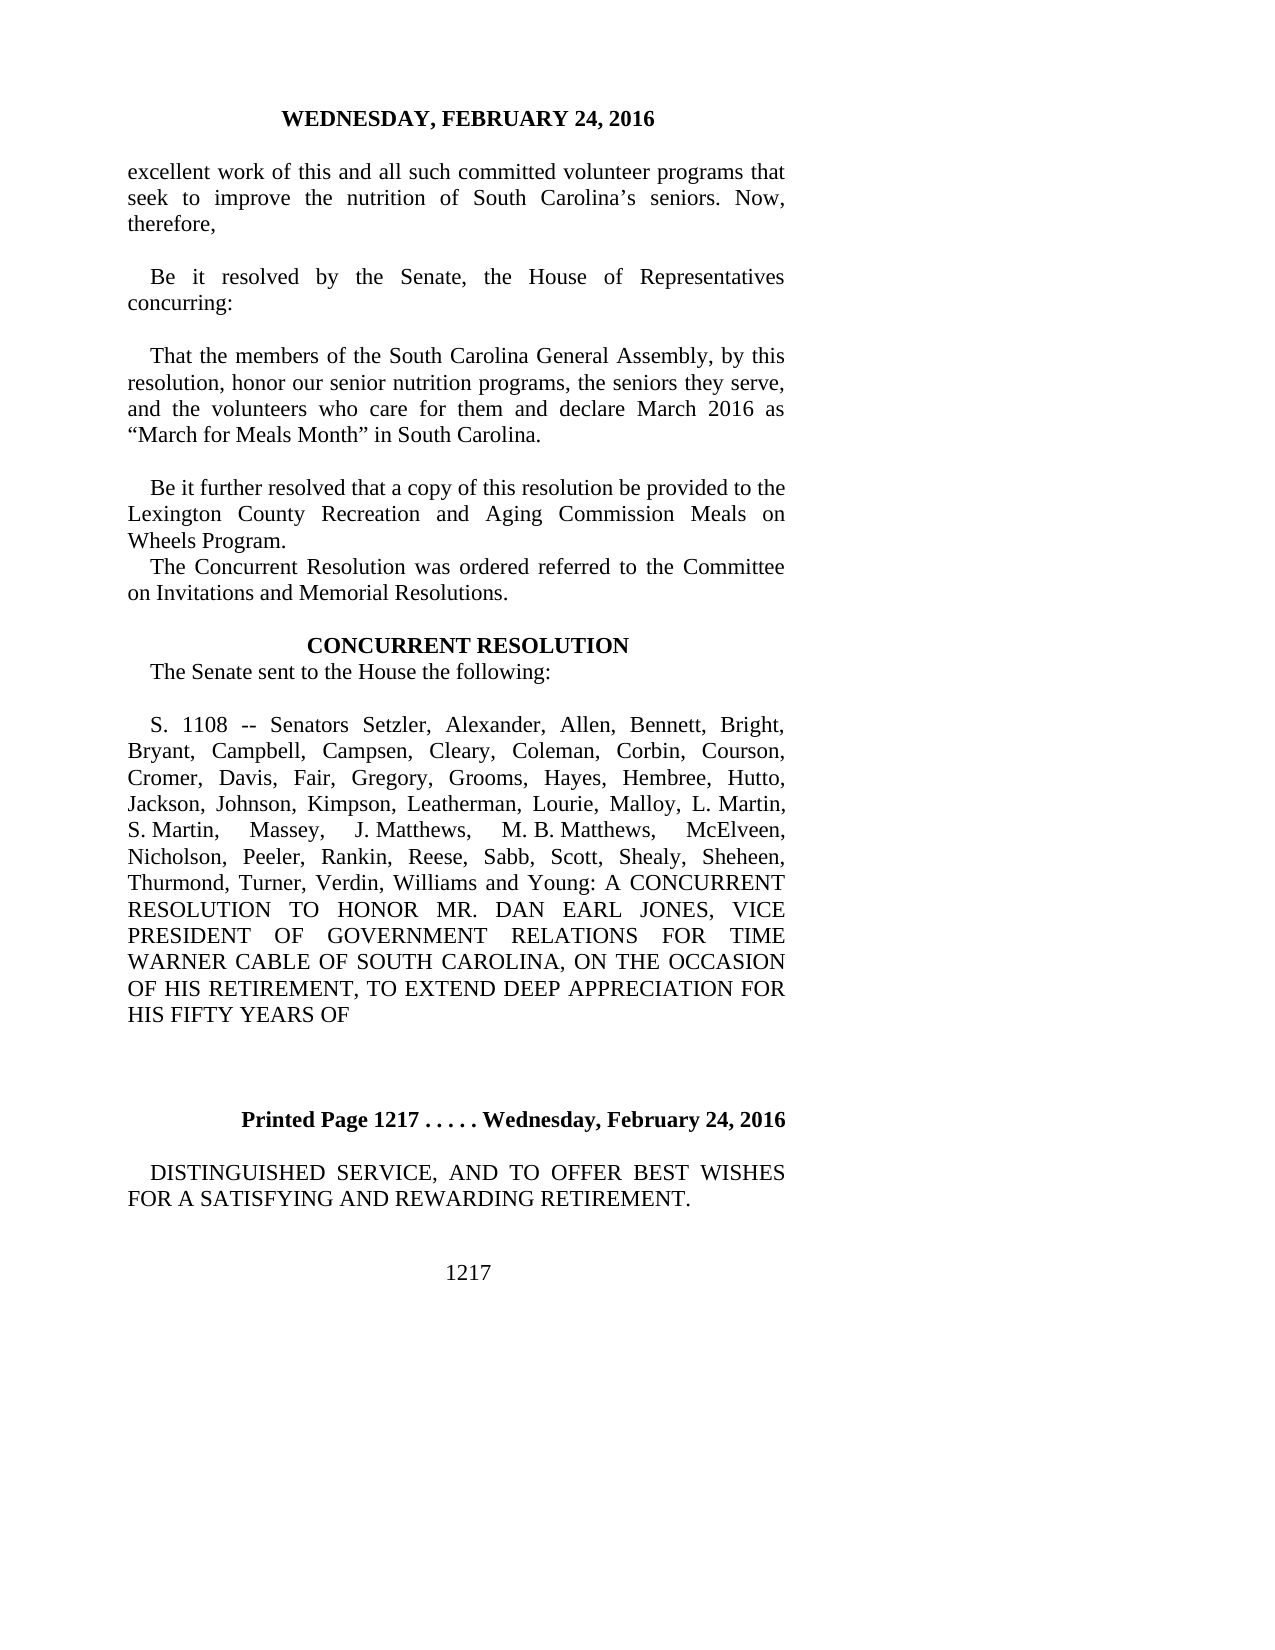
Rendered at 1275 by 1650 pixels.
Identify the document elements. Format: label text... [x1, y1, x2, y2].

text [127, 158, 786, 237]
text CONCURRENT RESOLUTION [127, 632, 786, 658]
text The Senate sent to the House the following: [127, 658, 786, 685]
text DISTINGUISHED SERVICE, AND TO OFFER BEST WISHES FOR A SATISFYING AND REWARDING RETIREMENT. [127, 1159, 786, 1212]
text The Concurrent Resolution was ordered referred to the Committee on Invitations and Memorial Resolutions. [127, 553, 786, 606]
text Printed Page 1217 . . . . . Wednesday, February 24, 2016 [127, 1106, 786, 1133]
text That the members of the South Carolina General Assembly, by this resolution, honor our senior nutrition programs, the seniors they serve, and the volunteers who care for them and declare March 2016 as “March for Meals Month” in South Carolina. [127, 342, 786, 448]
text Be it resolved by the Senate, the House of Representatives concurring: [127, 263, 786, 316]
text Be it further resolved that a copy of this resolution be provided to the Lexington County Recreation and Aging Commission Meals on Wheels Program. [127, 474, 786, 553]
text S. 1108 -- Senators Setzler, Alexander, Allen, Bennett, Bright, Bryant, Campbell, Campsen, Cleary, Coleman, Corbin, Courson, Cromer, Davis, Fair, Gregory, Grooms, Hayes, Hembree, Hutto, Jackson, Johnson, Kimpson, Leatherman, Lourie, Malloy, L. Martin, S. Martin, Massey, J. Matthews, M. B. Matthews, McElveen, Nicholson, Peeler, Rankin, Reese, Sabb, Scott, Shealy, Sheheen, Thurmond, Turner, Verdin, Williams and Young: A CONCURRENT RESOLUTION TO HONOR MR. DAN EARL JONES, VICE PRESIDENT OF GOVERNMENT RELATIONS FOR TIME WARNER CABLE OF SOUTH CAROLINA, ON THE OCCASION OF HIS RETIREMENT, TO EXTEND DEEP APPRECIATION FOR HIS FIFTY YEARS OF [127, 711, 786, 1027]
